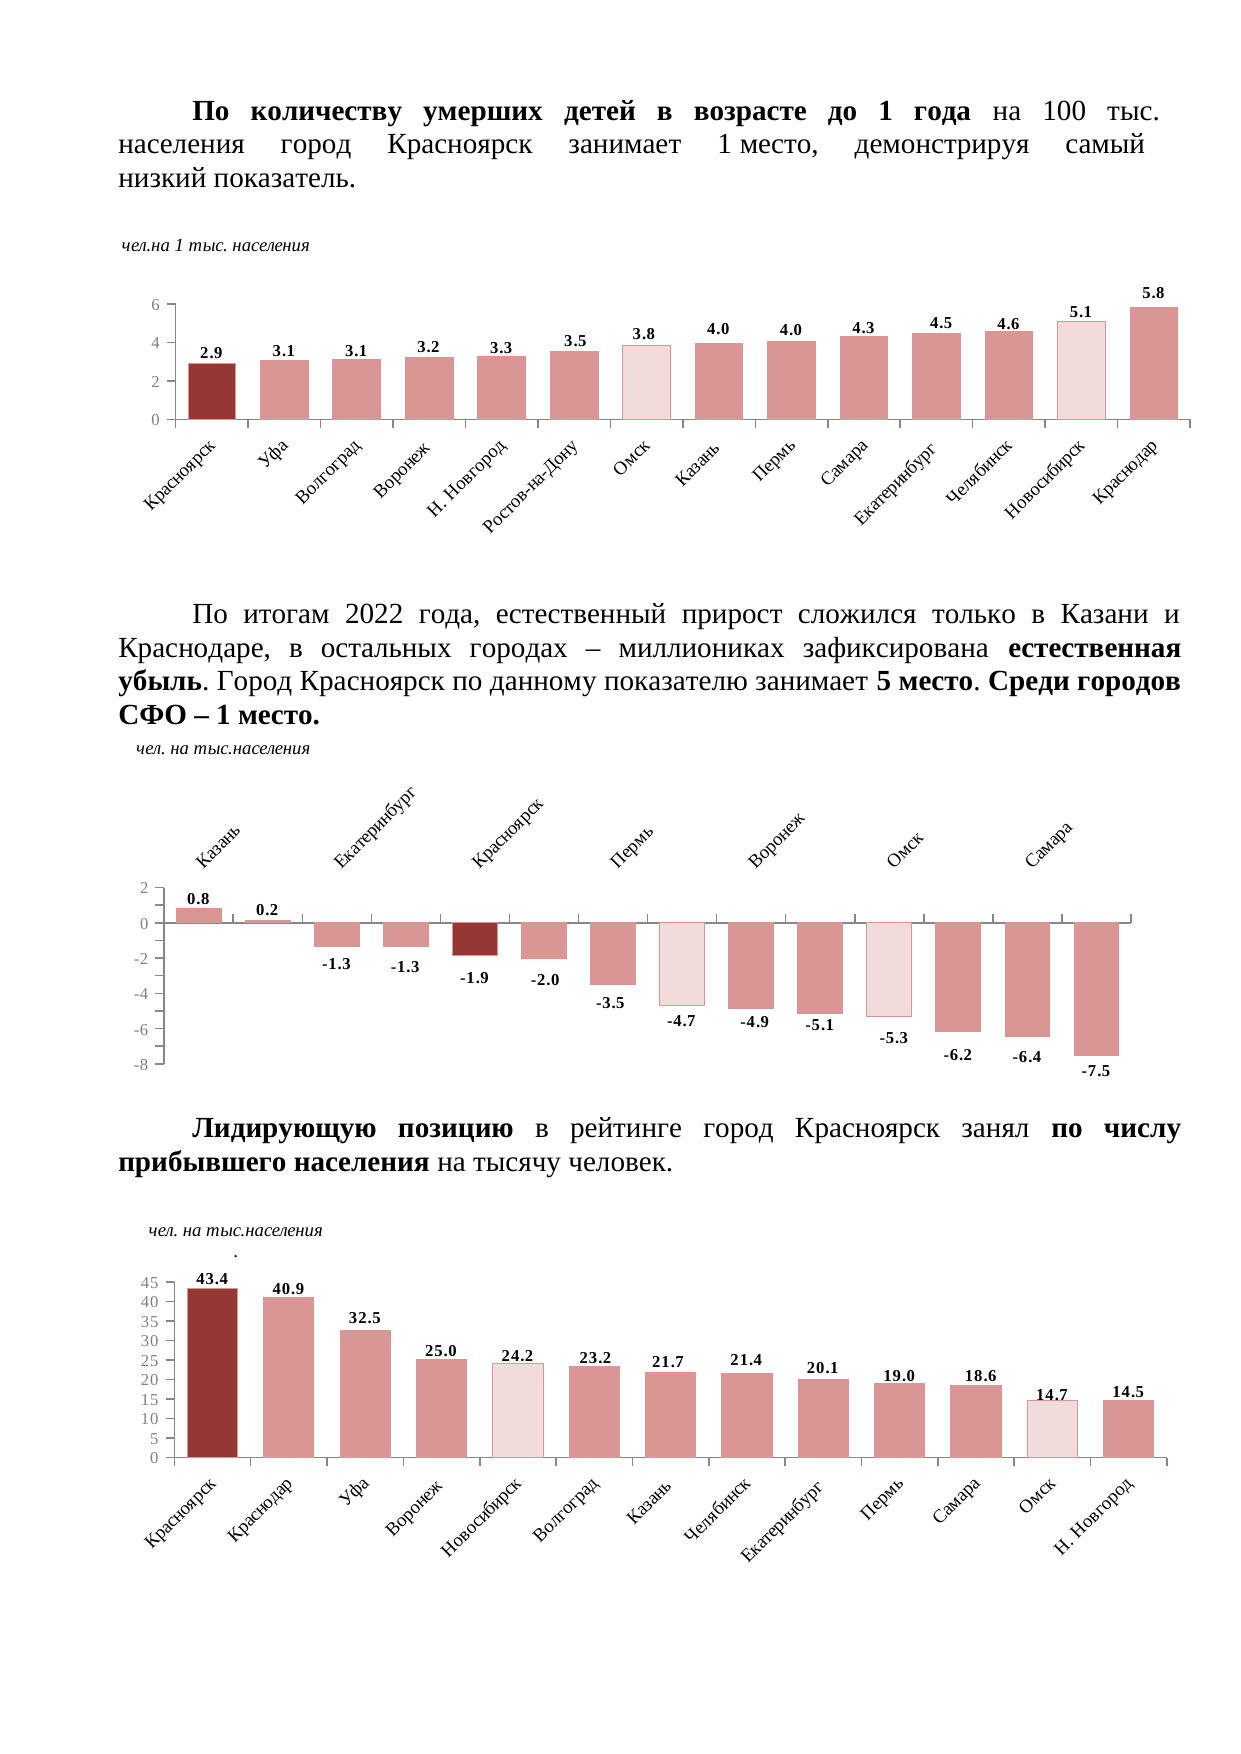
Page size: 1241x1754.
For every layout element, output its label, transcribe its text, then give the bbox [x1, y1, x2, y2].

text По количеству умерших детей в возрасте до 1 года на 100 тыс. населения город Красноярск занимает 1 место, демонстрируя самый низкий показатель. [118, 93, 1181, 193]
text Лидирующую позицию в рейтинге город Красноярск занял по числу прибывшего населения на тысячу человек. [118, 1111, 1181, 1178]
text По итогам 2022 года, естественный прирост сложился только в Казани и Краснодаре, в остальных городах – миллиониках зафиксирована естественная убыль. Город Красноярск по данному показателю занимает 5 место. Среди городов СФО – 1 место. [118, 596, 1181, 730]
